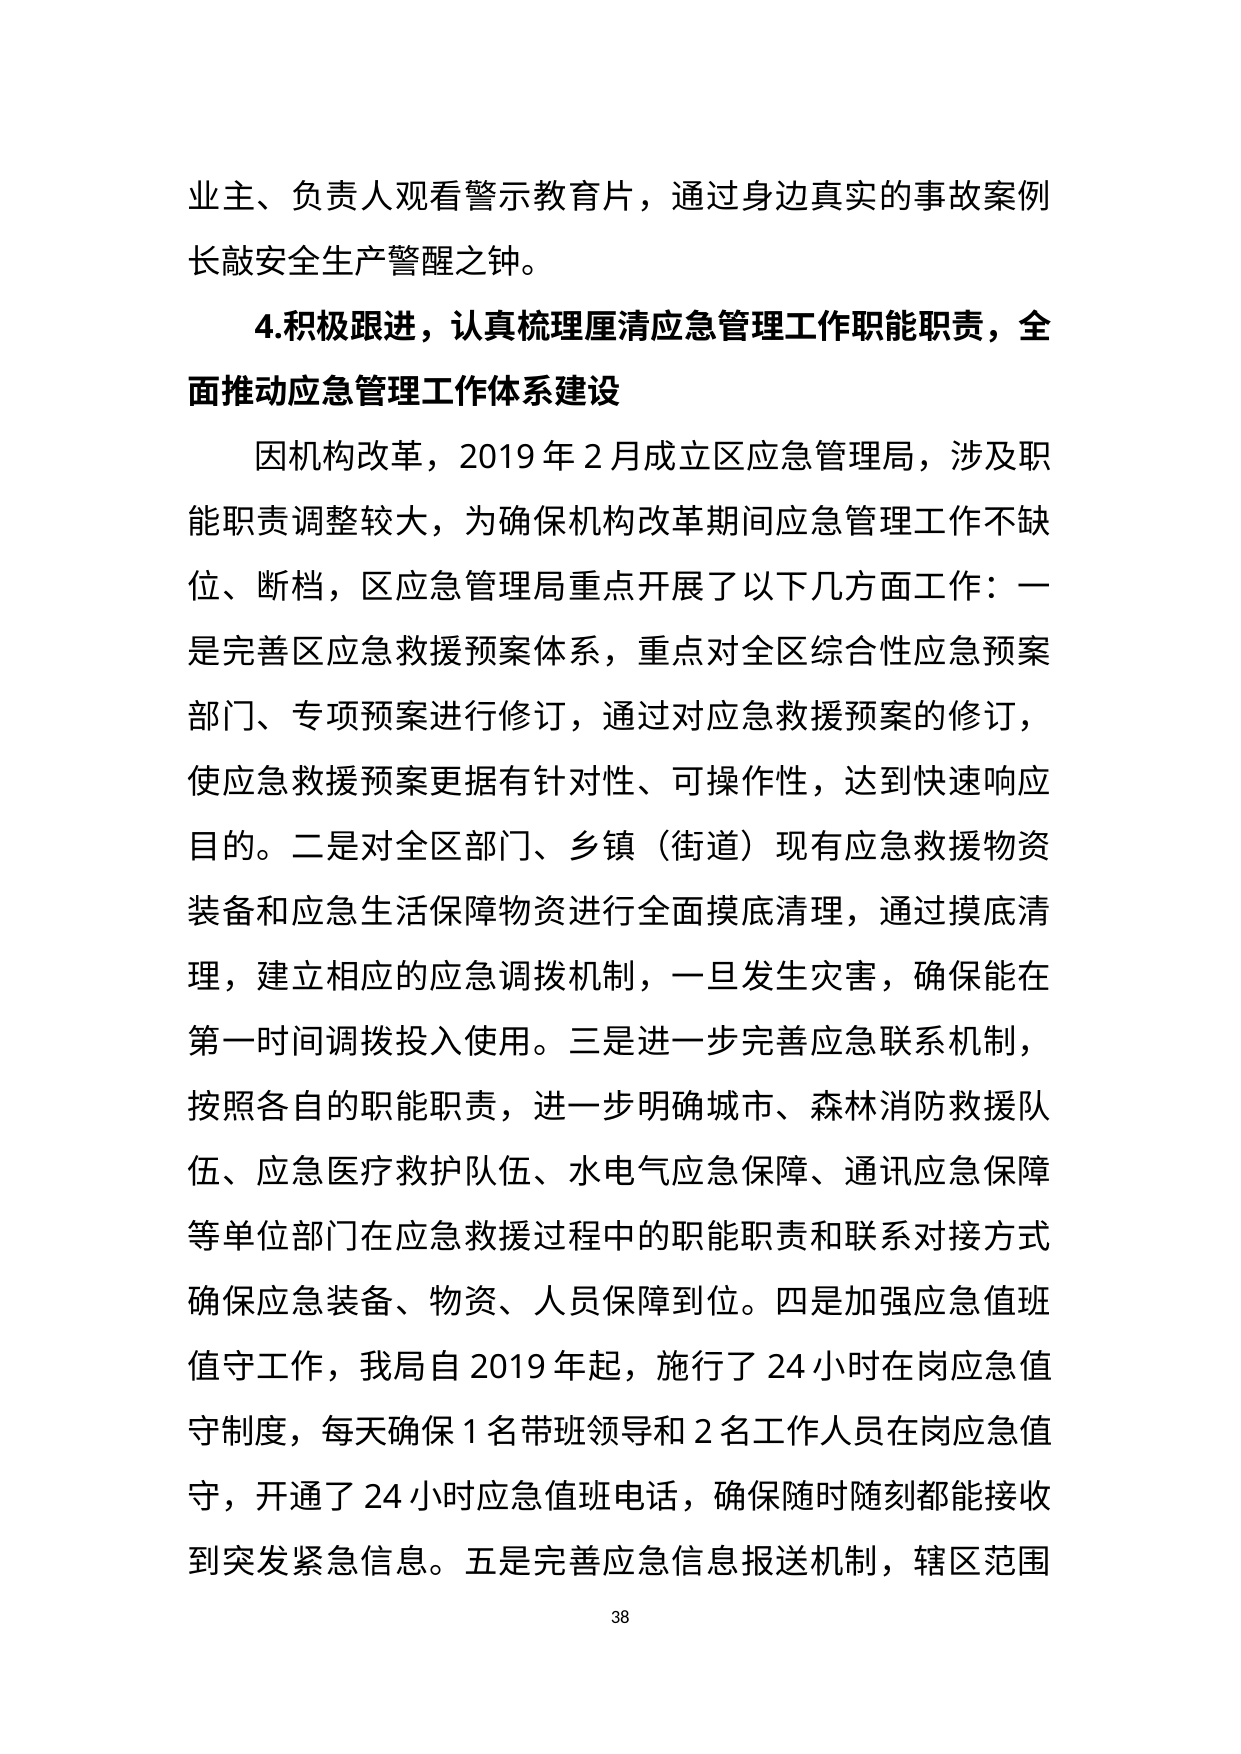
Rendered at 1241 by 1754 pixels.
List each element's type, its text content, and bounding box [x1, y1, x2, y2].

text 4.积极跟进，认真梳理厘清应急管理工作职能职责，全面推动应急管理工作体系建设 [187, 292, 1053, 422]
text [187, 422, 1053, 1592]
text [187, 162, 1053, 292]
